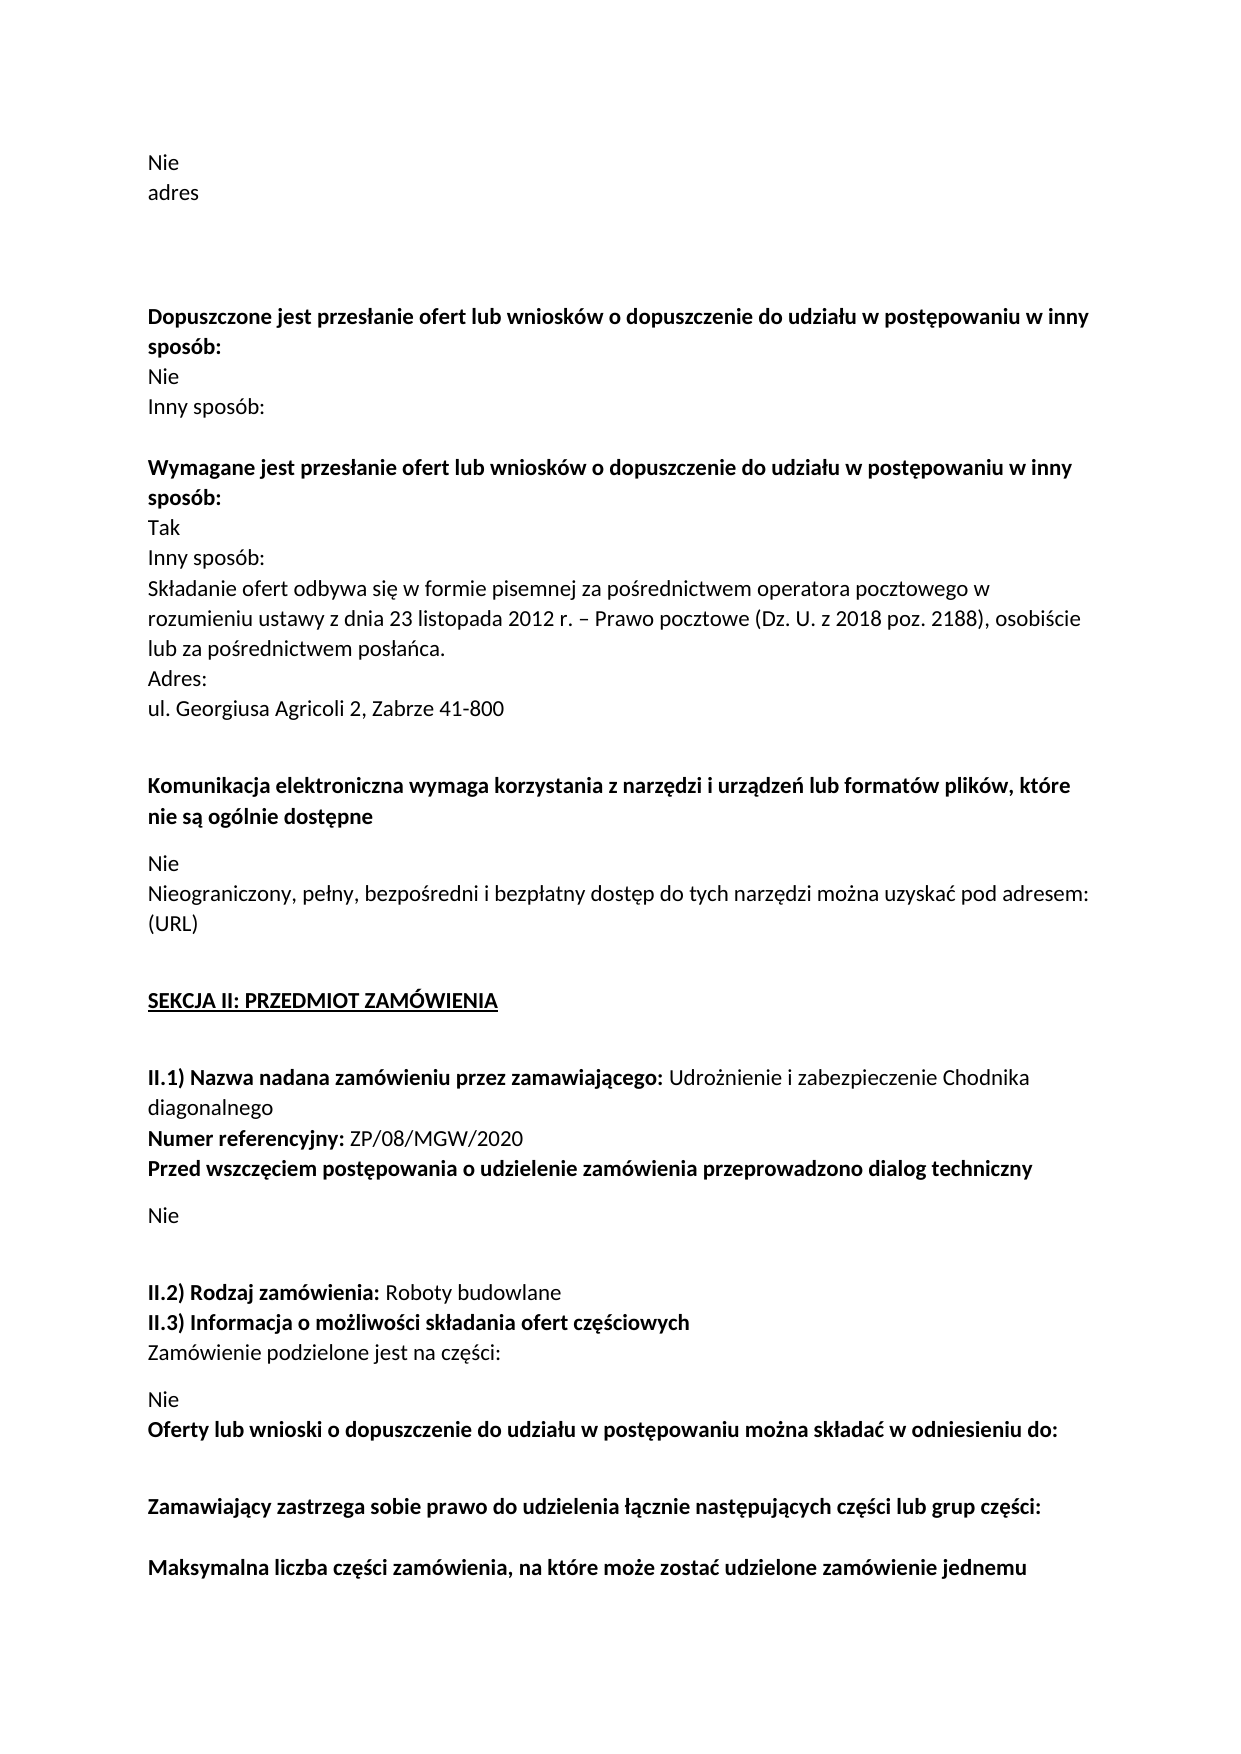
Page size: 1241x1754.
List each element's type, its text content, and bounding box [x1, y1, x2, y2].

text Dopuszczone jest przesłanie ofert lub wniosków o dopuszczenie do udziału w postępowaniu w inny sposób: Nie Inny sposób: Wymagane jest przesłanie ofert lub wniosków o dopuszczenie do udziału w postępowaniu w inny sposób: Tak Inny sposób: Składanie ofert odbywa się w formie pisemnej za pośrednictwem operatora pocztowego w rozumieniu ustawy z dnia 23 listopada 2012 r. – Prawo pocztowe (Dz. U. z 2018 poz. 2188), osobiście lub za pośrednictwem posłańca. Adres: ul. Georgiusa Agricoli 2, Zabrze 41-800 [148, 302, 1093, 722]
text II.2) Rodzaj zamówienia: Roboty budowlane II.3) Informacja o możliwości składania ofert częściowych Zamówienie podzielone jest na części: [148, 1248, 1093, 1366]
text Nie Oferty lub wnioski o dopuszczenie do udziału w postępowaniu można składać w odniesieniu do: [148, 1385, 1093, 1473]
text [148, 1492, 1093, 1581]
text II.1) Nazwa nadana zamówieniu przez zamawiającego: Udrożnienie i zabezpieczenie Chodnika diagonalnego Numer referencyjny: ZP/08/MGW/2020 Przed wszczęciem postępowania o udzielenie zamówienia przeprowadzono dialog techniczny [148, 1033, 1093, 1182]
text SEKCJA II: PRZEDMIOT ZAMÓWIENIA [148, 986, 1093, 1014]
text Komunikacja elektroniczna wymaga korzystania z narzędzi i urządzeń lub formatów plików, które nie są ogólnie dostępne [148, 741, 1093, 830]
text Nie [148, 1201, 1093, 1229]
text Nie Nieograniczony, pełny, bezpośredni i bezpłatny dostęp do tych narzędzi można uzyskać pod adresem: (URL) [148, 849, 1093, 967]
text Nie adres [148, 148, 1093, 236]
